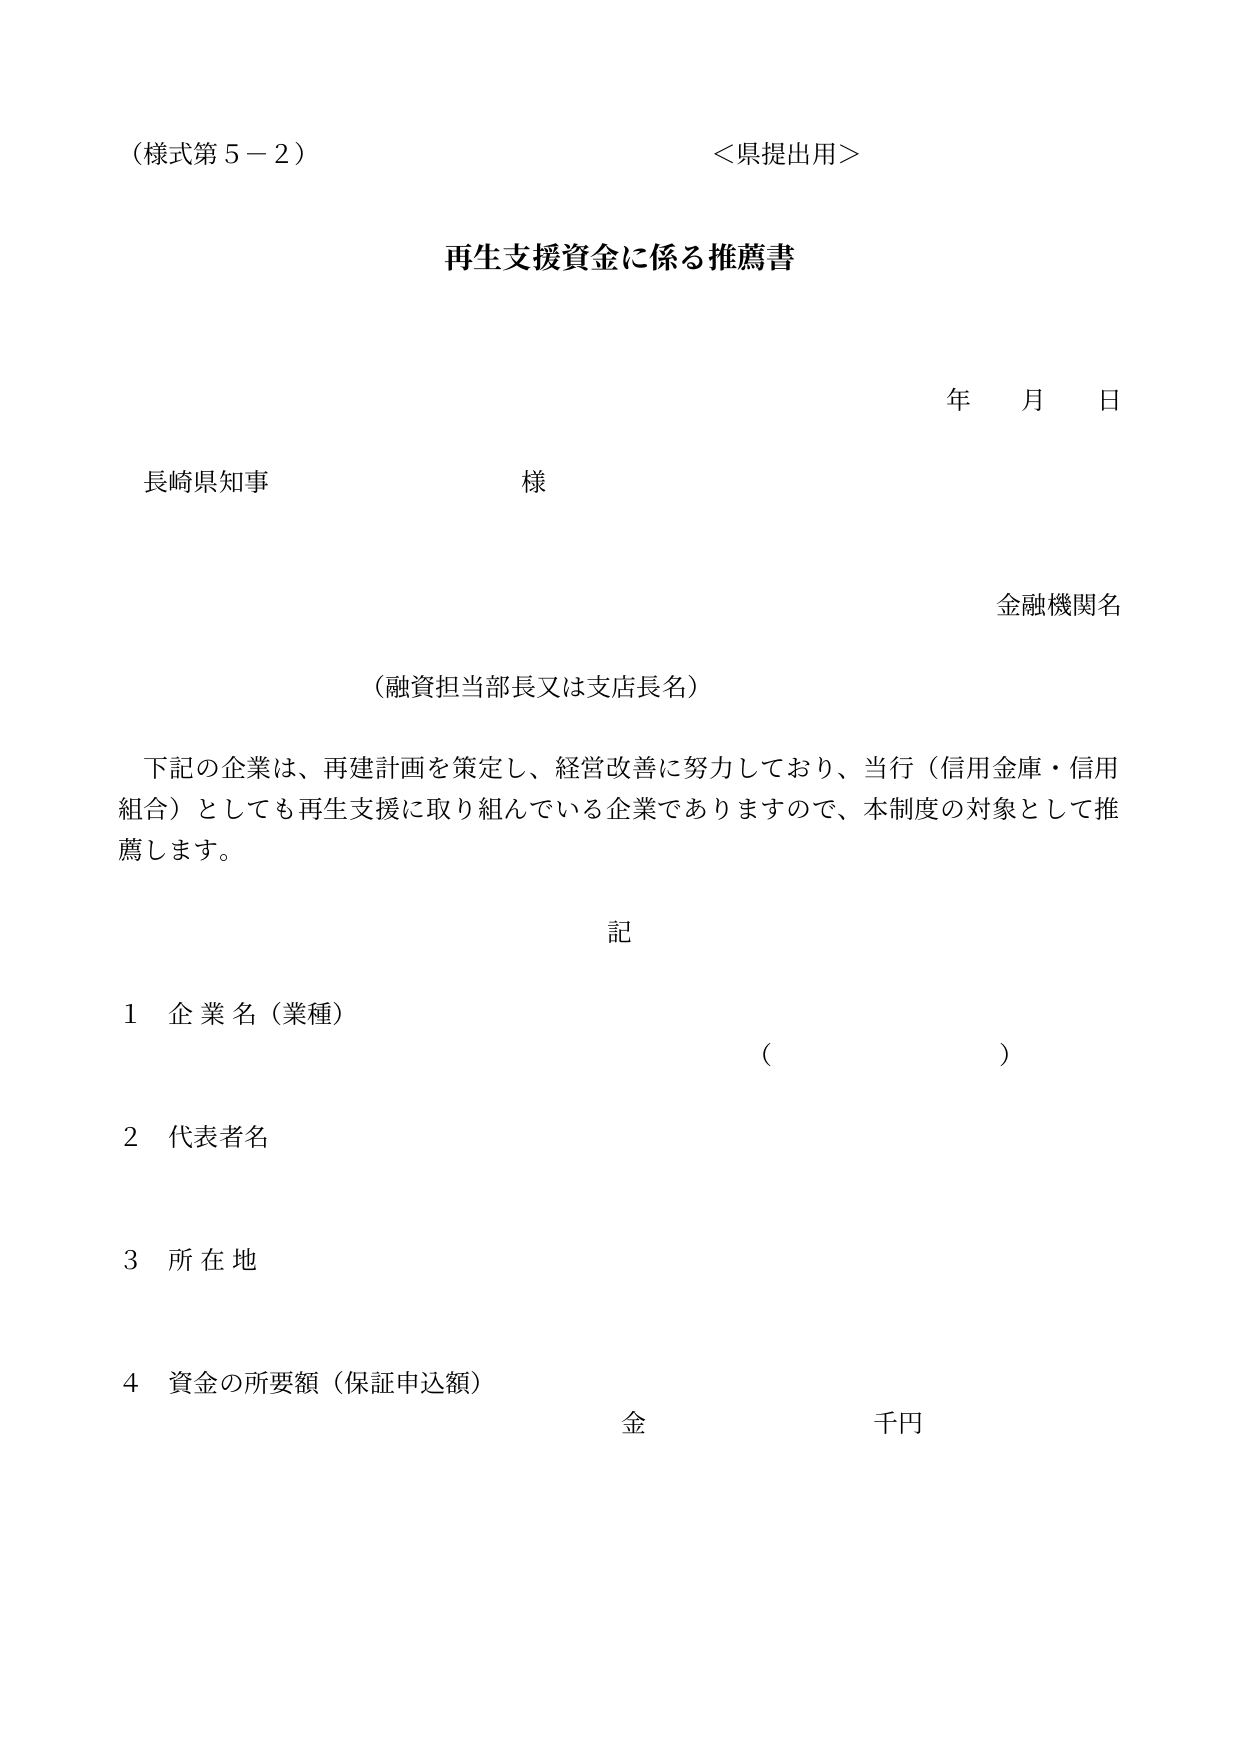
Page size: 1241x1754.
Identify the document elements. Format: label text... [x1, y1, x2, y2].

text 再生支援資金に係る推薦書 [118, 214, 1122, 296]
text ４ 資金の所要額（保証申込額） [118, 1361, 1122, 1402]
text １ 企 業 名（業種） [118, 992, 1122, 1033]
text 下記の企業は、再建計画を策定し、経営改善に努力しており、当行（信用金庫・信用組合）としても再生支援に取り組んでいる企業でありますので、本制度の対象として推薦します。 [118, 747, 1122, 869]
text 年 月 日 [118, 378, 1122, 419]
text （融資担当部長又は支店長名） [118, 665, 1122, 706]
text （様式第５－２） ＜県提出用＞ [118, 133, 1122, 173]
text ３ 所 在 地 [118, 1238, 1122, 1279]
text 記 [118, 910, 1122, 951]
text 金 千円 [118, 1402, 1122, 1443]
text ２ 代表者名 [118, 1115, 1122, 1156]
text 金融機関名 [118, 583, 1122, 624]
text 長崎県知事 様 [118, 460, 1122, 501]
text （ ） [118, 1033, 1122, 1074]
